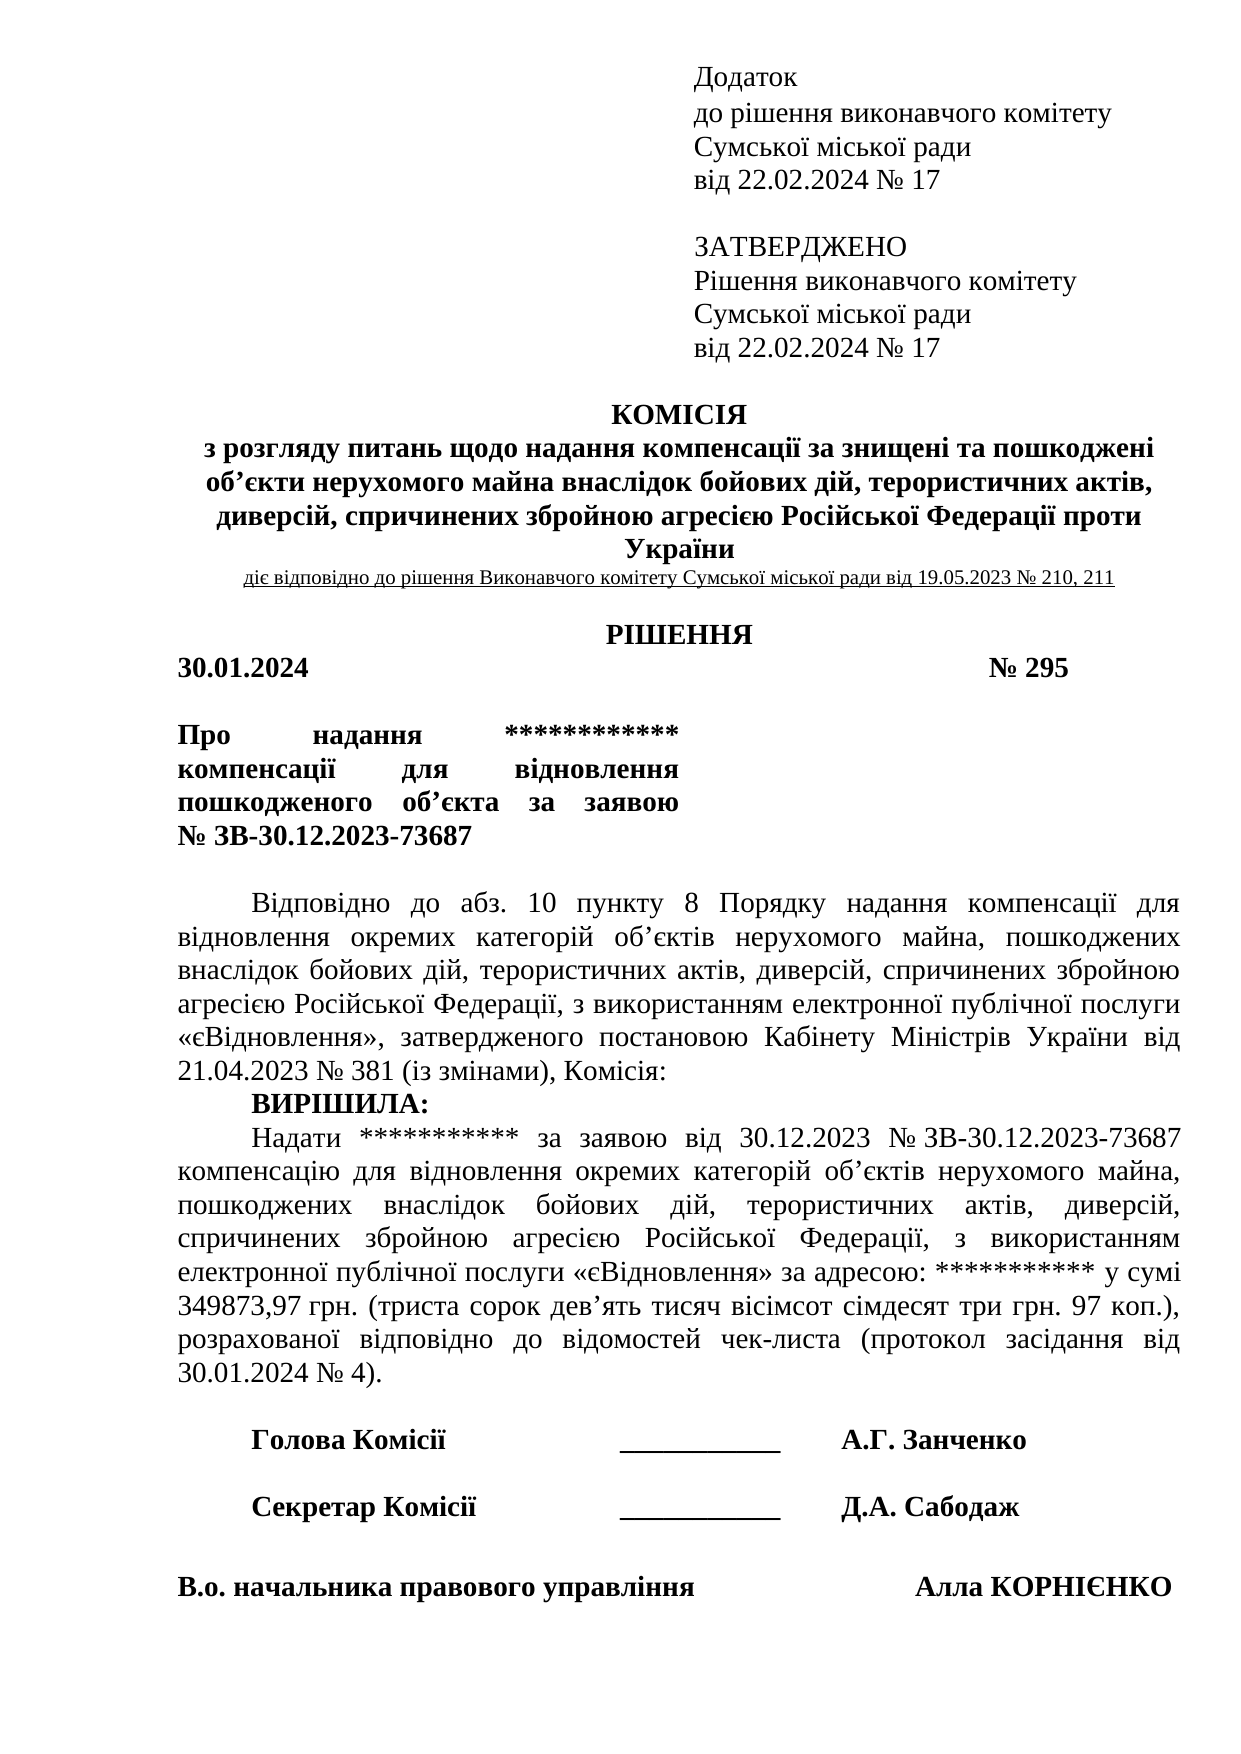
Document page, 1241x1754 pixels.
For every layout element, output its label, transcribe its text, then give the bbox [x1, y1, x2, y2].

text Рішення виконавчого комітету [620, 263, 1181, 296]
text Голова Комісії ___________ А.Г. Занченко [177, 1422, 1181, 1455]
text ЗАТВЕРДЖЕНО [177, 229, 1181, 263]
text КОМІСІЯ [177, 397, 1181, 431]
text Додаток [177, 59, 1181, 93]
text В.о. начальника правового управління Алла КОРНІЄНКО [177, 1569, 1181, 1603]
text Сумської міської ради [620, 129, 1181, 162]
text Сумської міської ради [620, 296, 1181, 330]
text від 22.02.2024 № 17 [620, 162, 1181, 196]
text діє відповідно до рішення Виконавчого комітету Сумської міської ради від 19.05.2023 № 210, 211 [177, 565, 1181, 617]
text з розгляду питань щодо надання компенсації за знищені та пошкоджені об’єкти нерухомого майна внаслідок бойових дій, терористичних актів, диверсій, спричинених збройною агресією Російської Федерації проти України [177, 431, 1181, 565]
text Про надання ************ компенсації для відновлення пошкодженого об’єкта за заявою № ЗВ-30.12.2023-73687 [177, 717, 679, 852]
text РІШЕННЯ [177, 617, 1181, 650]
text 30.01.2024 № 295 [177, 650, 1181, 684]
text ВИРІШИЛА: [177, 1086, 1181, 1120]
text Секретар Комісії ___________ Д.А. Сабодаж [177, 1489, 1181, 1522]
text до рішення виконавчого комітету [620, 95, 1181, 129]
text Надати *********** за заявою від 30.12.2023 № ЗВ-30.12.2023-73687 компенсацію для відновлення окремих категорій об’єктів нерухомого майна, пошкоджених внаслідок бойових дій, терористичних актів, диверсій, спричинених збройною агресією Російської Федерації, з використанням електронної публічної послуги «єВідновлення» за адресою: *********** у сумі 349873,97 грн. (триста сорок дев’ять тисяч вісімсот сімдесят три грн. 97 коп.), розрахованої відповідно до відомостей чек-листа (протокол засідання від 30.01.2024 № 4). [177, 1120, 1181, 1388]
text від 22.02.2024 № 17 [620, 330, 1181, 363]
text Відповідно до абз. 10 пункту 8 Порядку надання компенсації для відновлення окремих категорій об’єктів нерухомого майна, пошкоджених внаслідок бойових дій, терористичних актів, диверсій, спричинених збройною агресією Російської Федерації, з використанням електронної публічної послуги «єВідновлення», затвердженого постановою Кабінету Міністрів України від 21.04.2023 № 381 (із змінами), Комісія: [177, 885, 1181, 1086]
